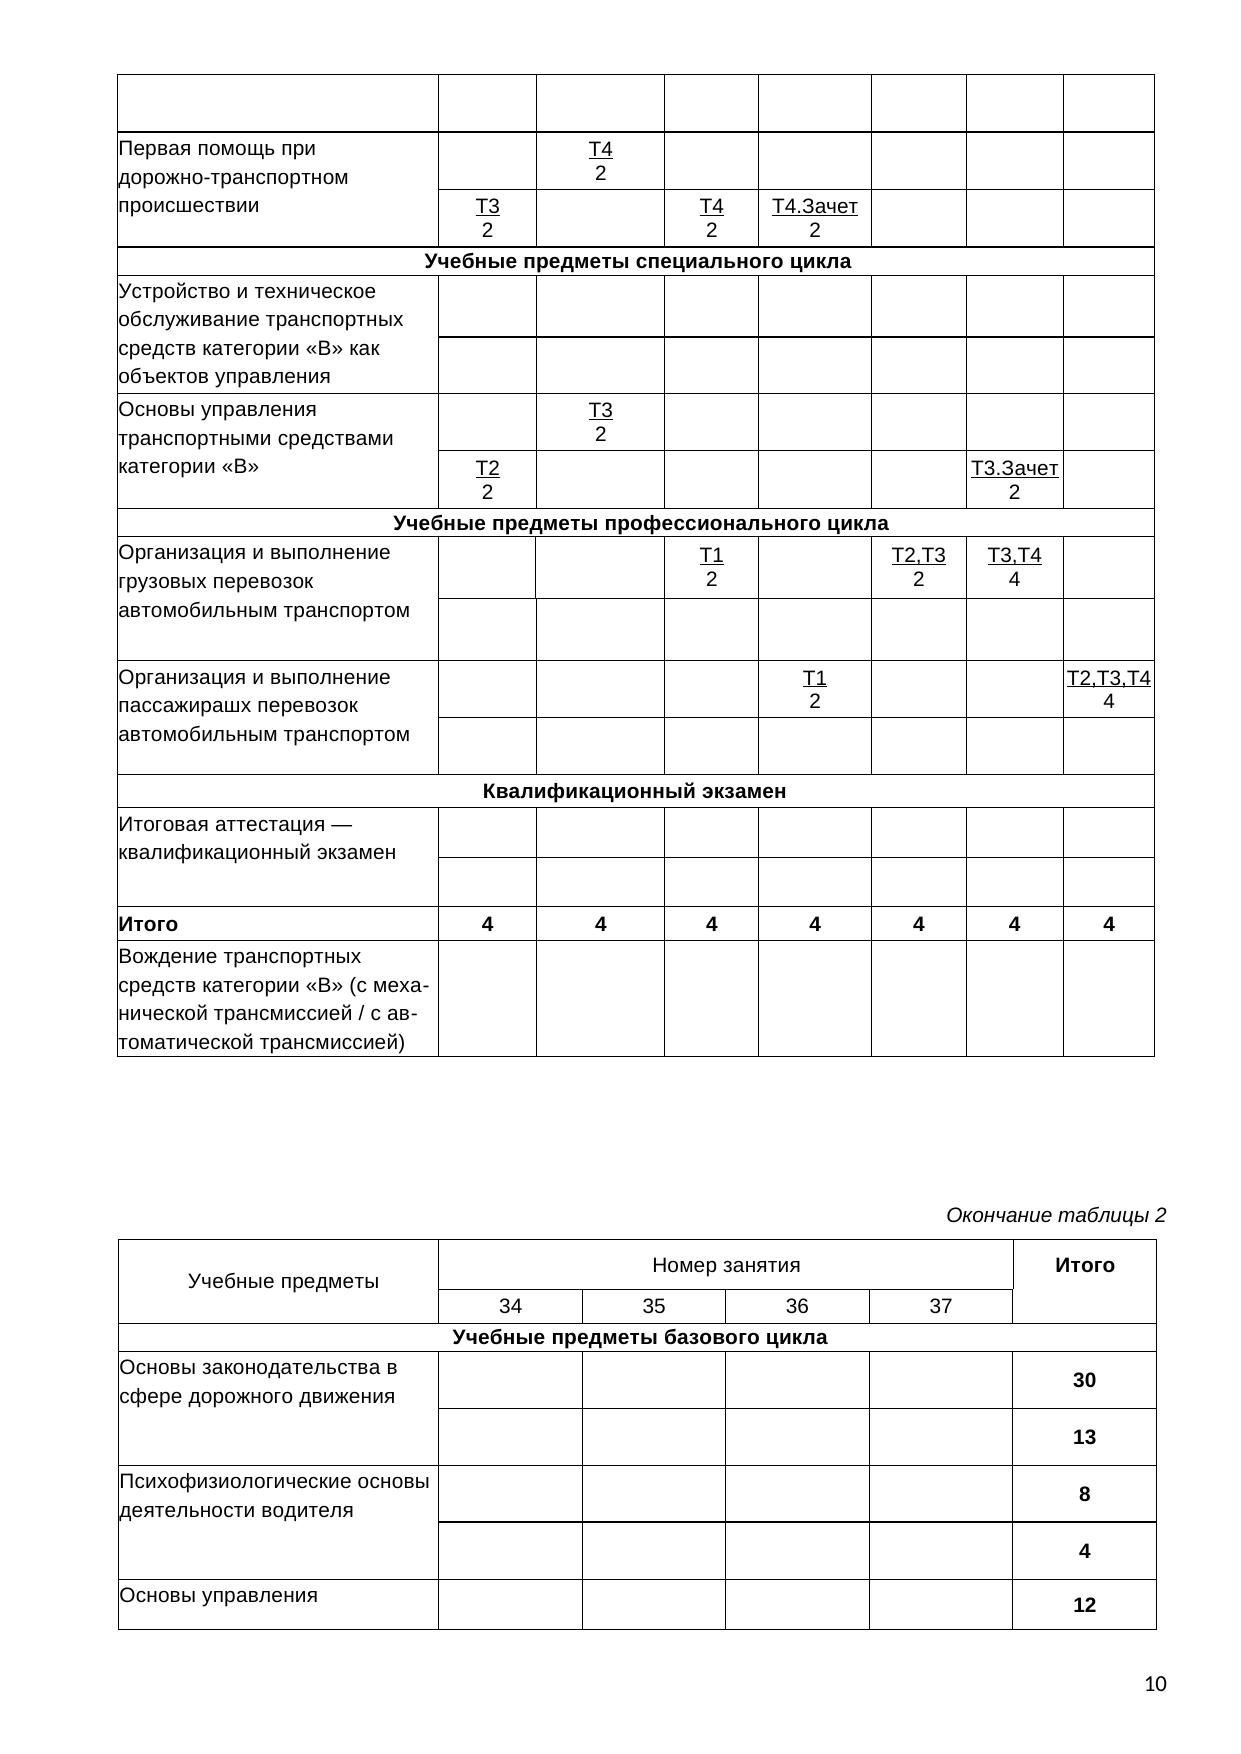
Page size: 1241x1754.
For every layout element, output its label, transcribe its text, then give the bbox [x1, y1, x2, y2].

table_cell [870, 1523, 1012, 1579]
table_cell [1064, 133, 1154, 189]
table_cell [665, 451, 758, 508]
table_cell [537, 75, 664, 131]
table_cell [537, 808, 664, 857]
table_cell [967, 75, 1063, 131]
table_cell Т2 2 [439, 451, 536, 508]
table_cell [583, 1352, 725, 1407]
table_cell [872, 75, 966, 131]
table_cell [872, 133, 966, 189]
table_cell Вождение транспортных средств категории «В» (с механической трансмиссией / с автоматической трансмиссией) [118, 941, 438, 1056]
table_cell [967, 858, 1063, 906]
table_cell [726, 1466, 869, 1521]
table_cell [870, 1409, 1012, 1422]
table_cell [726, 1523, 869, 1579]
table_cell [665, 338, 758, 393]
table_cell [872, 858, 966, 906]
table_cell [665, 394, 758, 450]
table_cell [967, 661, 1063, 717]
table_cell [759, 808, 871, 857]
table_cell Организация и выполнение пассажирашх перевозок автомобильным транспортом [118, 661, 438, 774]
table_cell Т3 2 [439, 190, 536, 246]
table_cell Устройство и техническое обслуживание транспортных средств категории «В» как объектов управления [118, 276, 438, 393]
table_cell [439, 858, 536, 906]
table_cell [759, 599, 871, 660]
text Окончание таблицы 2 [118, 1203, 1167, 1227]
table_cell Итого [118, 907, 438, 939]
table_cell [665, 276, 758, 336]
table_cell [726, 1409, 869, 1465]
table_cell [665, 661, 758, 717]
table_cell Учебные предметы специального цикла [118, 248, 1154, 275]
table_cell Квалификационный экзамен [118, 775, 1154, 807]
table_cell [665, 718, 758, 774]
table_cell Основы управления транспортными средствами категории «В» [118, 394, 438, 508]
table_cell 4 [1013, 1523, 1156, 1579]
table_cell [967, 808, 1063, 857]
table_cell [726, 1580, 869, 1629]
table_cell [439, 1523, 582, 1579]
table_cell [439, 1580, 582, 1629]
table_cell [665, 858, 758, 906]
table_cell [759, 451, 871, 508]
table_cell [439, 941, 536, 1056]
table_cell [439, 394, 536, 450]
table_cell [439, 276, 536, 336]
table_cell [439, 661, 536, 717]
table_cell [759, 858, 871, 906]
table_cell 12 [1013, 1580, 1156, 1629]
table_cell [967, 718, 1063, 774]
table_cell [1064, 451, 1154, 508]
table_cell Первая помощь при дорожно-транспортном происшествии [118, 133, 438, 246]
table_cell 4 [759, 907, 871, 939]
table_cell [870, 1381, 1012, 1407]
table_cell [1064, 75, 1154, 131]
table_cell [583, 1409, 725, 1465]
table_cell [1064, 276, 1154, 336]
table_cell [569, 599, 664, 660]
table_cell [665, 941, 758, 1056]
table_cell [759, 276, 871, 336]
table_cell [1064, 599, 1154, 660]
table_cell Т4 2 [537, 133, 664, 189]
table_cell 13 [1013, 1409, 1156, 1465]
table_cell 37 [870, 1290, 1012, 1322]
table_cell [872, 451, 966, 508]
table_cell Основы законодательства в сфере дорожного движения [119, 1352, 438, 1465]
table_header Номер занятия [439, 1240, 1013, 1289]
table_cell 4 [537, 907, 664, 939]
table_cell [1064, 941, 1154, 1056]
table_cell [872, 338, 966, 393]
table_cell Т2,Т3 2 [872, 537, 966, 598]
table_cell 4 [872, 907, 966, 939]
table_cell Организация и выполнение грузовых перевозок автомобильным транспортом [118, 537, 438, 660]
table_cell [967, 190, 1063, 246]
table_cell [439, 133, 536, 189]
table_cell Т4.Зачет 2 [759, 190, 871, 246]
table_cell Т3 2 [537, 394, 664, 450]
table_cell 4 [1064, 907, 1154, 939]
table_cell [439, 718, 536, 774]
table_cell Т3,Т4 4 [967, 537, 1063, 598]
table_cell Т1 2 [665, 537, 758, 598]
table_cell Психофизиологические основы деятельности водителя [119, 1466, 438, 1579]
table_cell Т2,Т3,Т4 4 [1064, 661, 1154, 717]
table_cell [665, 75, 758, 131]
table_cell [439, 75, 536, 131]
table_cell 30 [1013, 1352, 1156, 1407]
table_header Учебные предметы [119, 1240, 438, 1322]
table_cell [439, 537, 535, 598]
table_cell [537, 718, 664, 774]
table_cell [872, 599, 966, 660]
table_cell [537, 190, 664, 246]
table_cell [665, 808, 758, 857]
table_cell [967, 941, 1063, 1056]
table_cell [870, 1580, 1012, 1629]
table_cell [967, 338, 1063, 393]
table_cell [119, 1580, 438, 1629]
table_cell [537, 599, 569, 660]
table_cell [872, 941, 966, 1056]
table_cell [1064, 858, 1154, 906]
table_cell Т3.Зачет 2 [967, 451, 1063, 508]
table_cell [439, 808, 536, 857]
table_cell [583, 1523, 725, 1579]
table_cell [1064, 808, 1154, 857]
table_cell Т1 2 [759, 661, 871, 717]
table_header Итого [1014, 1240, 1156, 1289]
table_cell [665, 599, 758, 660]
table_cell [759, 133, 871, 189]
table_cell Учебные предметы базового цикла [119, 1324, 1156, 1351]
table_cell [537, 858, 664, 906]
table_cell [665, 133, 758, 189]
table_cell [759, 537, 871, 598]
table_cell 36 [726, 1290, 869, 1322]
table_cell [967, 276, 1063, 336]
table_cell Учебные предметы профессионального цикла [118, 509, 1154, 536]
table_cell [872, 394, 966, 450]
table_cell 8 [1013, 1466, 1156, 1521]
table_cell [583, 1466, 725, 1521]
table_cell [967, 394, 1063, 450]
table_cell [583, 1580, 725, 1629]
table_cell [872, 661, 966, 717]
table_cell [1013, 1289, 1156, 1322]
table_cell Итоговая аттестация — квалификационный экзамен [118, 808, 438, 906]
table_cell [1064, 394, 1154, 450]
table_cell [439, 599, 536, 660]
table_cell [1064, 338, 1154, 393]
table_cell [439, 1466, 582, 1521]
table_cell [537, 451, 664, 508]
table_cell [967, 133, 1063, 189]
table_cell [872, 808, 966, 857]
table_cell [537, 276, 664, 336]
table_cell 4 [967, 907, 1063, 939]
table_cell Т4 2 [665, 190, 758, 246]
table_cell 4 [665, 907, 758, 939]
table_cell [569, 537, 664, 598]
table_cell [1064, 718, 1154, 774]
table_cell [759, 338, 871, 393]
table_cell [759, 75, 871, 131]
table_cell [759, 718, 871, 774]
table_cell [537, 941, 664, 1056]
table_cell [439, 338, 536, 393]
table_cell [870, 1466, 1012, 1521]
table_cell 4 [439, 907, 536, 939]
table_cell 35 [583, 1290, 725, 1322]
table_cell [537, 661, 664, 717]
table_cell [759, 941, 871, 1056]
table_cell [1064, 190, 1154, 246]
table_cell [537, 338, 664, 393]
table_cell [1064, 537, 1154, 598]
table_cell [759, 394, 871, 450]
table_cell 34 [439, 1290, 582, 1322]
table_cell [872, 190, 966, 246]
table_cell [967, 599, 1063, 660]
table_cell [872, 276, 966, 336]
table_cell [870, 1451, 1012, 1465]
table_cell [536, 537, 569, 598]
table_cell [726, 1352, 869, 1407]
table_cell [439, 1352, 582, 1407]
table_cell [439, 1409, 582, 1465]
table_cell [872, 718, 966, 774]
